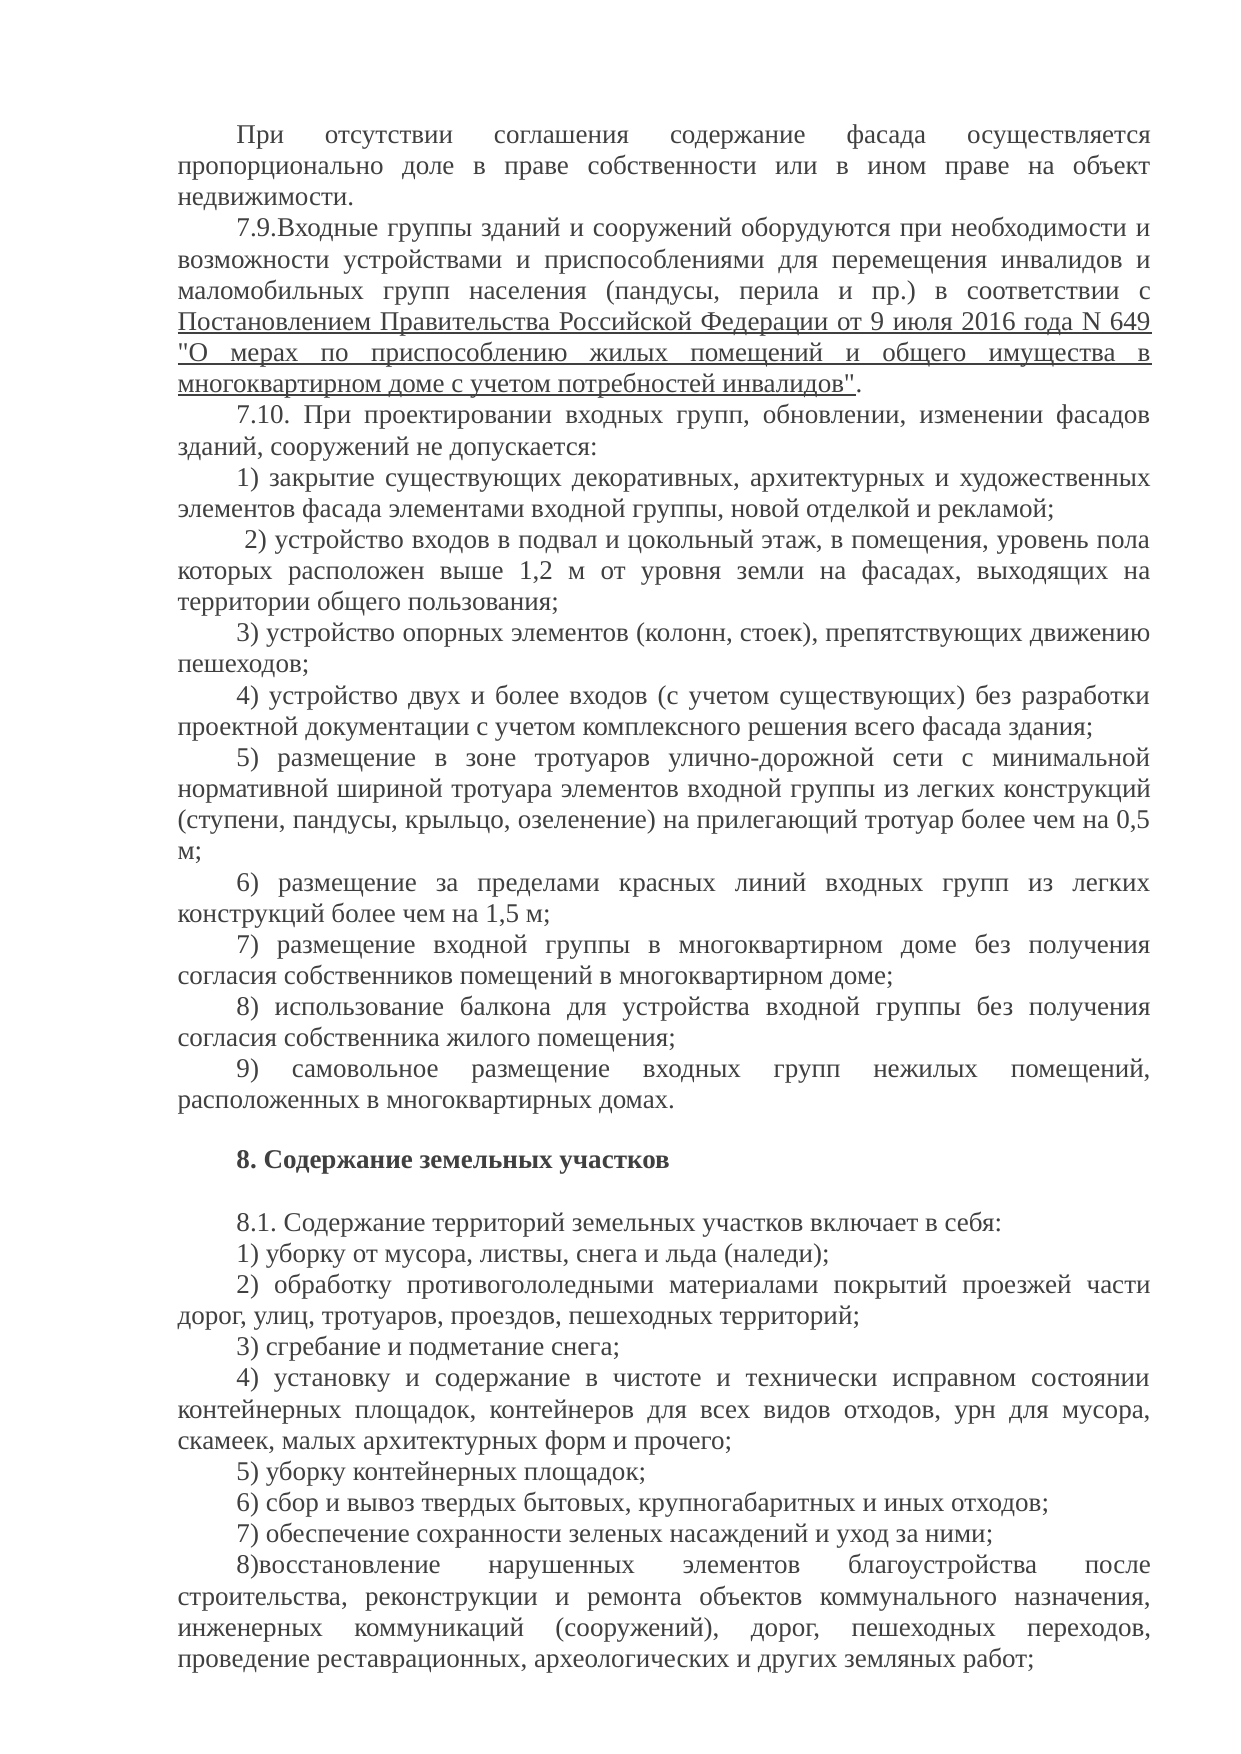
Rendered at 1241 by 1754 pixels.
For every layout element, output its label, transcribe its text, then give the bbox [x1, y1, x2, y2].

text 3) сгребание и подметание снега; [177, 1330, 1152, 1362]
text 6) сбор и вывоз твердых бытовых, крупногабаритных и иных отходов; [177, 1486, 1152, 1517]
text 8.1. Содержание территорий земельных участков включает в себя: [177, 1206, 1152, 1237]
text 2) устройство входов в подвал и цокольный этаж, в помещения, уровень пола которых расположен выше 1,2 м от уровня земли на фасадах, выходящих на территории общего пользования; [177, 523, 1152, 616]
text 7.10. При проектировании входных групп, обновлении, изменении фасадов зданий, сооружений не допускается: [177, 398, 1152, 461]
text 1) уборку от мусора, листвы, снега и льда (наледи); [177, 1237, 1152, 1268]
text 4) устройство двух и более входов (с учетом существующих) без разработки проектной документации с учетом комплексного решения всего фасада здания; [177, 679, 1152, 741]
text 5) размещение в зоне тротуаров улично-дорожной сети с минимальной нормативной шириной тротуара элементов входной группы из легких конструкций (ступени, пандусы, крыльцо, озеленение) на прилегающий тротуар более чем на 0,5 м; [177, 741, 1152, 866]
text 7) размещение входной группы в многоквартирном доме без получения согласия собственников помещений в многоквартирном доме; [177, 928, 1152, 990]
text При отсутствии соглашения содержание фасада осуществляется пропорционально доле в праве собственности или в ином праве на объект недвижимости. [177, 118, 1152, 212]
text 8) использование балкона для устройства входной группы без получения согласия собственника жилого помещения; [177, 990, 1152, 1052]
text 7) обеспечение сохранности зеленых насаждений и уход за ними; [177, 1517, 1152, 1548]
text 2) обработку противогололедными материалами покрытий проезжей части дорог, улиц, тротуаров, проездов, пешеходных территорий; [177, 1268, 1152, 1330]
text 9) самовольное размещение входных групп нежилых помещений, расположенных в многоквартирных домах. [177, 1052, 1152, 1115]
text 7.9.Входные группы зданий и сооружений оборудуются при необходимости и возможности устройствами и приспособлениями для перемещения инвалидов и маломобильных групп населения (пандусы, перила и пр.) в соответствии с Постановлением Правительства Российской Федерации от 9 июля 2016 года N 649 "О мерах по приспособлению жилых помещений и общего имущества в многоквартирном доме с учетом потребностей инвалидов". [177, 333, 1152, 363]
text 7.9.Входные группы зданий и сооружений оборудуются при необходимости и возможности устройствами и приспособлениями для перемещения инвалидов и маломобильных групп населения (пандусы, перила и пр.) в соответствии с Постановлением Правительства Российской Федерации от 9 июля 2016 года N 649 "О мерах по приспособлению жилых помещений и общего имущества в многоквартирном доме с учетом потребностей инвалидов". [177, 212, 1152, 332]
text 6) размещение за пределами красных линий входных групп из легких конструкций более чем на 1,5 м; [177, 866, 1152, 928]
text 8)восстановление нарушенных элементов благоустройства после строительства, реконструкции и ремонта объектов коммунального назначения, инженерных коммуникаций (сооружений), дорог, пешеходных переходов, проведение реставрационных, археологических и других земляных работ; [177, 1548, 1152, 1673]
text 5) уборку контейнерных площадок; [177, 1455, 1152, 1486]
text 1) закрытие существующих декоративных, архитектурных и художественных элементов фасада элементами входной группы, новой отделкой и рекламой; [177, 461, 1152, 523]
text 7.9.Входные группы зданий и сооружений оборудуются при необходимости и возможности устройствами и приспособлениями для перемещения инвалидов и маломобильных групп населения (пандусы, перила и пр.) в соответствии с Постановлением Правительства Российской Федерации от 9 июля 2016 года N 649 "О мерах по приспособлению жилых помещений и общего имущества в многоквартирном доме с учетом потребностей инвалидов". [177, 364, 1152, 398]
text 8. Содержание земельных участков [236, 1143, 1152, 1175]
text 4) установку и содержание в чистоте и технически исправном состоянии контейнерных площадок, контейнеров для всех видов отходов, урн для мусора, скамеек, малых архитектурных форм и прочего; [177, 1362, 1152, 1455]
text 3) устройство опорных элементов (колонн, стоек), препятствующих движению пешеходов; [177, 616, 1152, 679]
